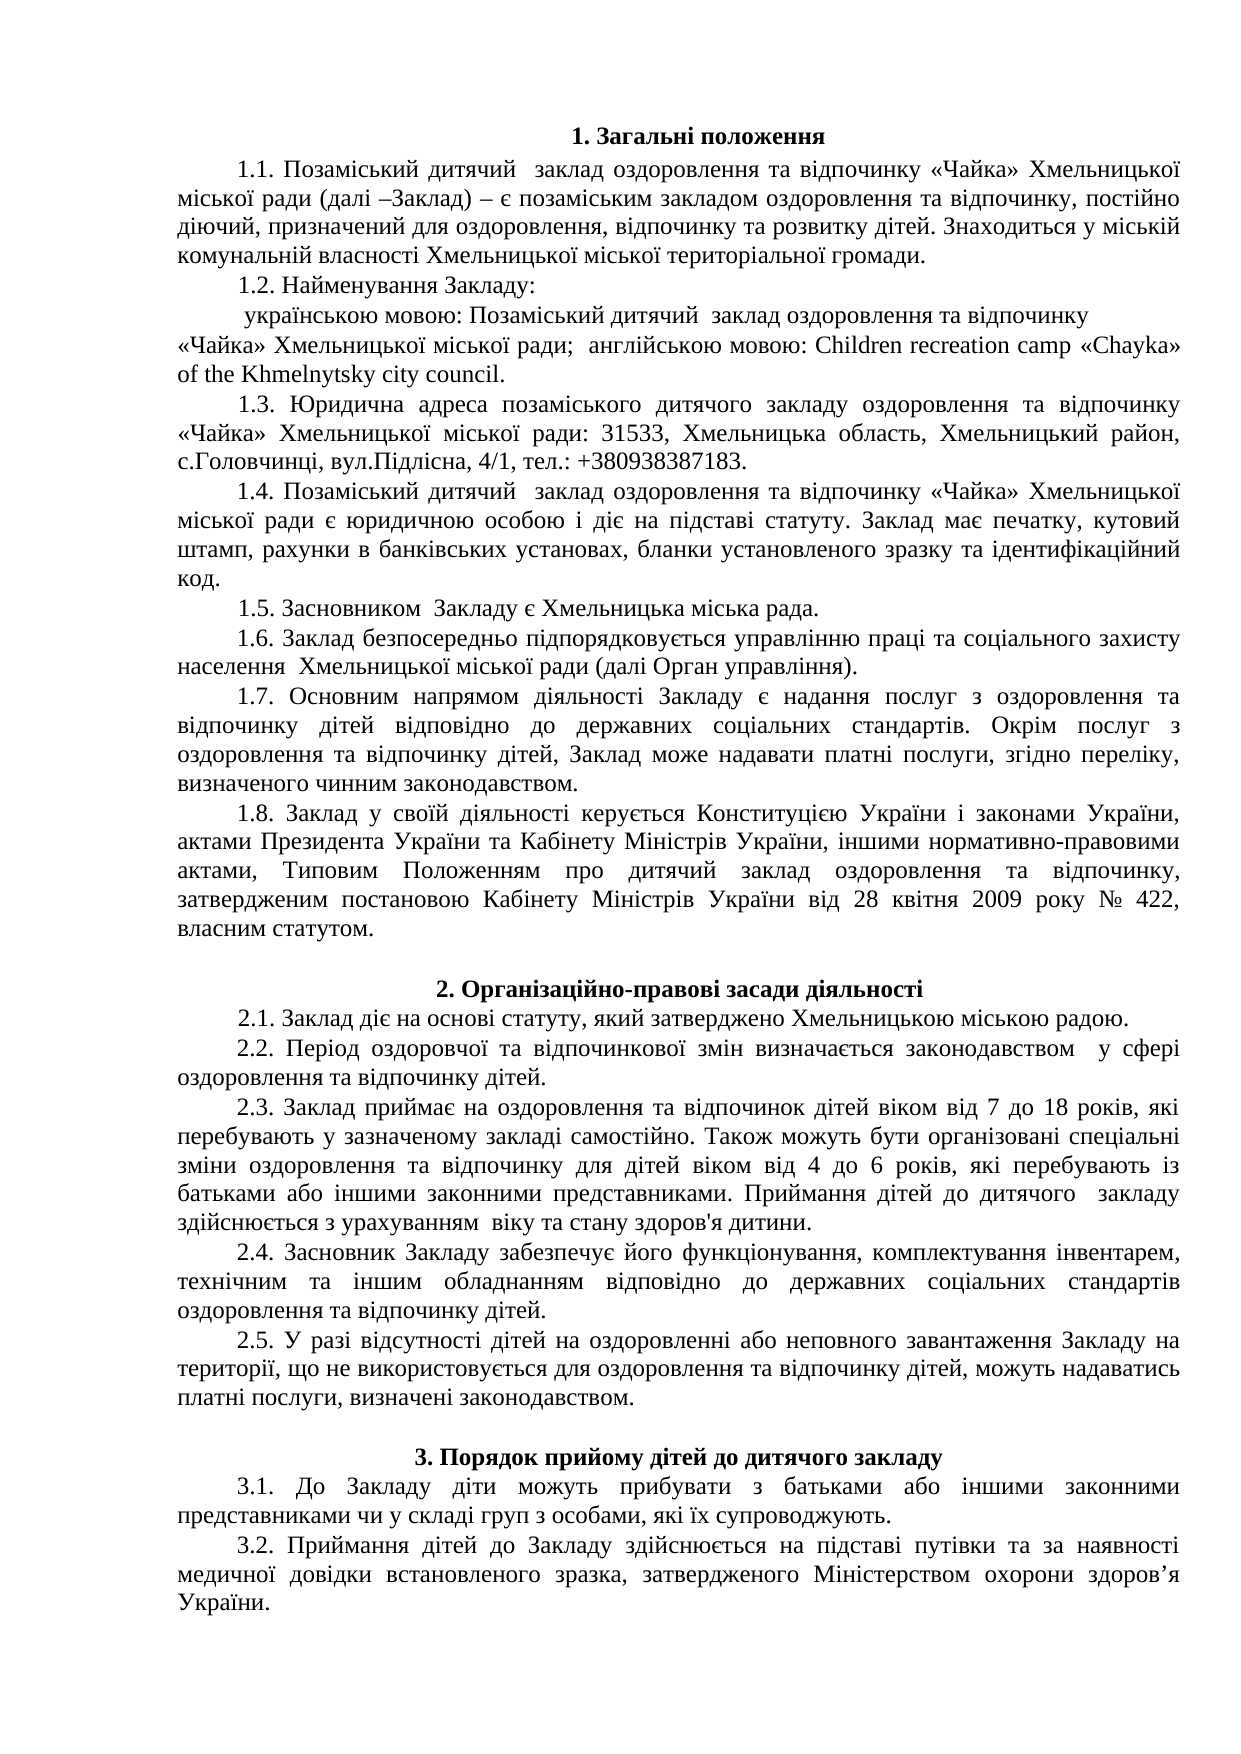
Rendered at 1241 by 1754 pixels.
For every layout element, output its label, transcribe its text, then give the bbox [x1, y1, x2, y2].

text українською мовою: Позаміський дитячий заклад оздоровлення та відпочинку [238, 300, 1181, 329]
text 1.6. Заклад безпосередньо підпорядковується управлінню праці та соціального захисту населення Хмельницької міської ради (далі Орган управління). [177, 623, 1181, 680]
text 1.3. Юридична адреса позаміського дитячого закладу оздоровлення та відпочинку «Чайка» Хмельницької міської ради: 31533, Хмельницька область, Хмельницький район, с.Головчинці, вул.Підлісна, 4/1, тел.: +380938387183. [177, 389, 1181, 475]
subtitle 2. Організаційно-правові засади діяльності [178, 974, 1181, 1003]
subtitle 3. Порядок прийому дітей до дитячого закладу [178, 1442, 1179, 1471]
text 1.2. Найменування Закладу: [238, 270, 1181, 299]
text 2.2. Період оздоровчої та відпочинкової змін визначається законодавством у сфері оздоровлення та відпочинку дітей. [177, 1033, 1181, 1091]
text 2.3. Заклад приймає на оздоровлення та відпочинок дітей віком від 7 до 18 років, які перебувають у зазначеному закладі самостійно. Також можуть бути організовані спеціальні зміни оздоровлення та відпочинку для дітей віком від 4 до 6 років, які перебувають із батьками або іншими законними представниками. Приймання дітей до дитячого закладу здійснюється з урахуванням віку та стану здоров'я дитини. [177, 1092, 1181, 1236]
text 1.1. Позаміський дитячий заклад оздоровлення та відпочинку «Чайка» Хмельницької міської ради (далі –Заклад) – є позаміським закладом оздоровлення та відпочинку, постійно діючий, призначений для оздоровлення, відпочинку та розвитку дітей. Знаходиться у міській комунальній власності Хмельницької міської територіальної громади. [177, 154, 1181, 269]
text 1.4. Позаміський дитячий заклад оздоровлення та відпочинку «Чайка» Хмельницької міської ради є юридичною особою і діє на підставі статуту. Заклад має печатку, кутовий штамп, рахунки в банківських установах, бланки установленого зразку та ідентифікаційний код. [177, 476, 1181, 591]
text 3.2. Приймання дітей до Закладу здійснюється на підставі путівки та за наявності медичної довідки встановленого зразка, затвердженого Міністерством охорони здоров’я України. [177, 1530, 1181, 1616]
text 1.8. Заклад у своїй діяльності керується Конституцією України і законами України, актами Президента України та Кабінету Міністрів України, іншими нормативно-правовими актами, Типовим Положенням про дитячий заклад оздоровлення та відпочинку, затвердженим постановою Кабінету Міністрів України від 28 квітня 2009 року № 422, власним статутом. [177, 798, 1181, 941]
text 2.1. Заклад діє на основі статуту, який затверджено Хмельницькою міською радою. [238, 1003, 1181, 1032]
text 3.1. До Закладу діти можуть прибувати з батьками або іншими законними представниками чи у складі груп з особами, які їх супроводжують. [177, 1471, 1181, 1529]
text 1.5. Засновником Закладу є Хмельницька міська рада. [238, 593, 1181, 621]
subtitle 1. Загальні положення [215, 121, 1181, 150]
text «Чайка» Хмельницької міської ради; англійською мовою: Children recreation camp «Сhayka» of the Khmelnytsky city council. [177, 330, 1181, 388]
text 2.5. У разі відсутності дітей на оздоровленні або неповного завантаження Закладу на території, що не використовується для оздоровлення та відпочинку дітей, можуть надаватись платні послуги, визначені законодавством. [177, 1325, 1181, 1411]
text 2.4. Засновник Закладу забезпечує його функціонування, комплектування інвентарем, технічним та іншим обладнанням відповідно до державних соціальних стандартів оздоровлення та відпочинку дітей. [177, 1237, 1181, 1323]
text 1.7. Основним напрямом діяльності Закладу є надання послуг з оздоровлення та відпочинку дітей відповідно до державних соціальних стандартів. Окрім послуг з оздоровлення та відпочинку дітей, Заклад може надавати платні послуги, згідно переліку, визначеного чинним законодавством. [177, 681, 1181, 796]
